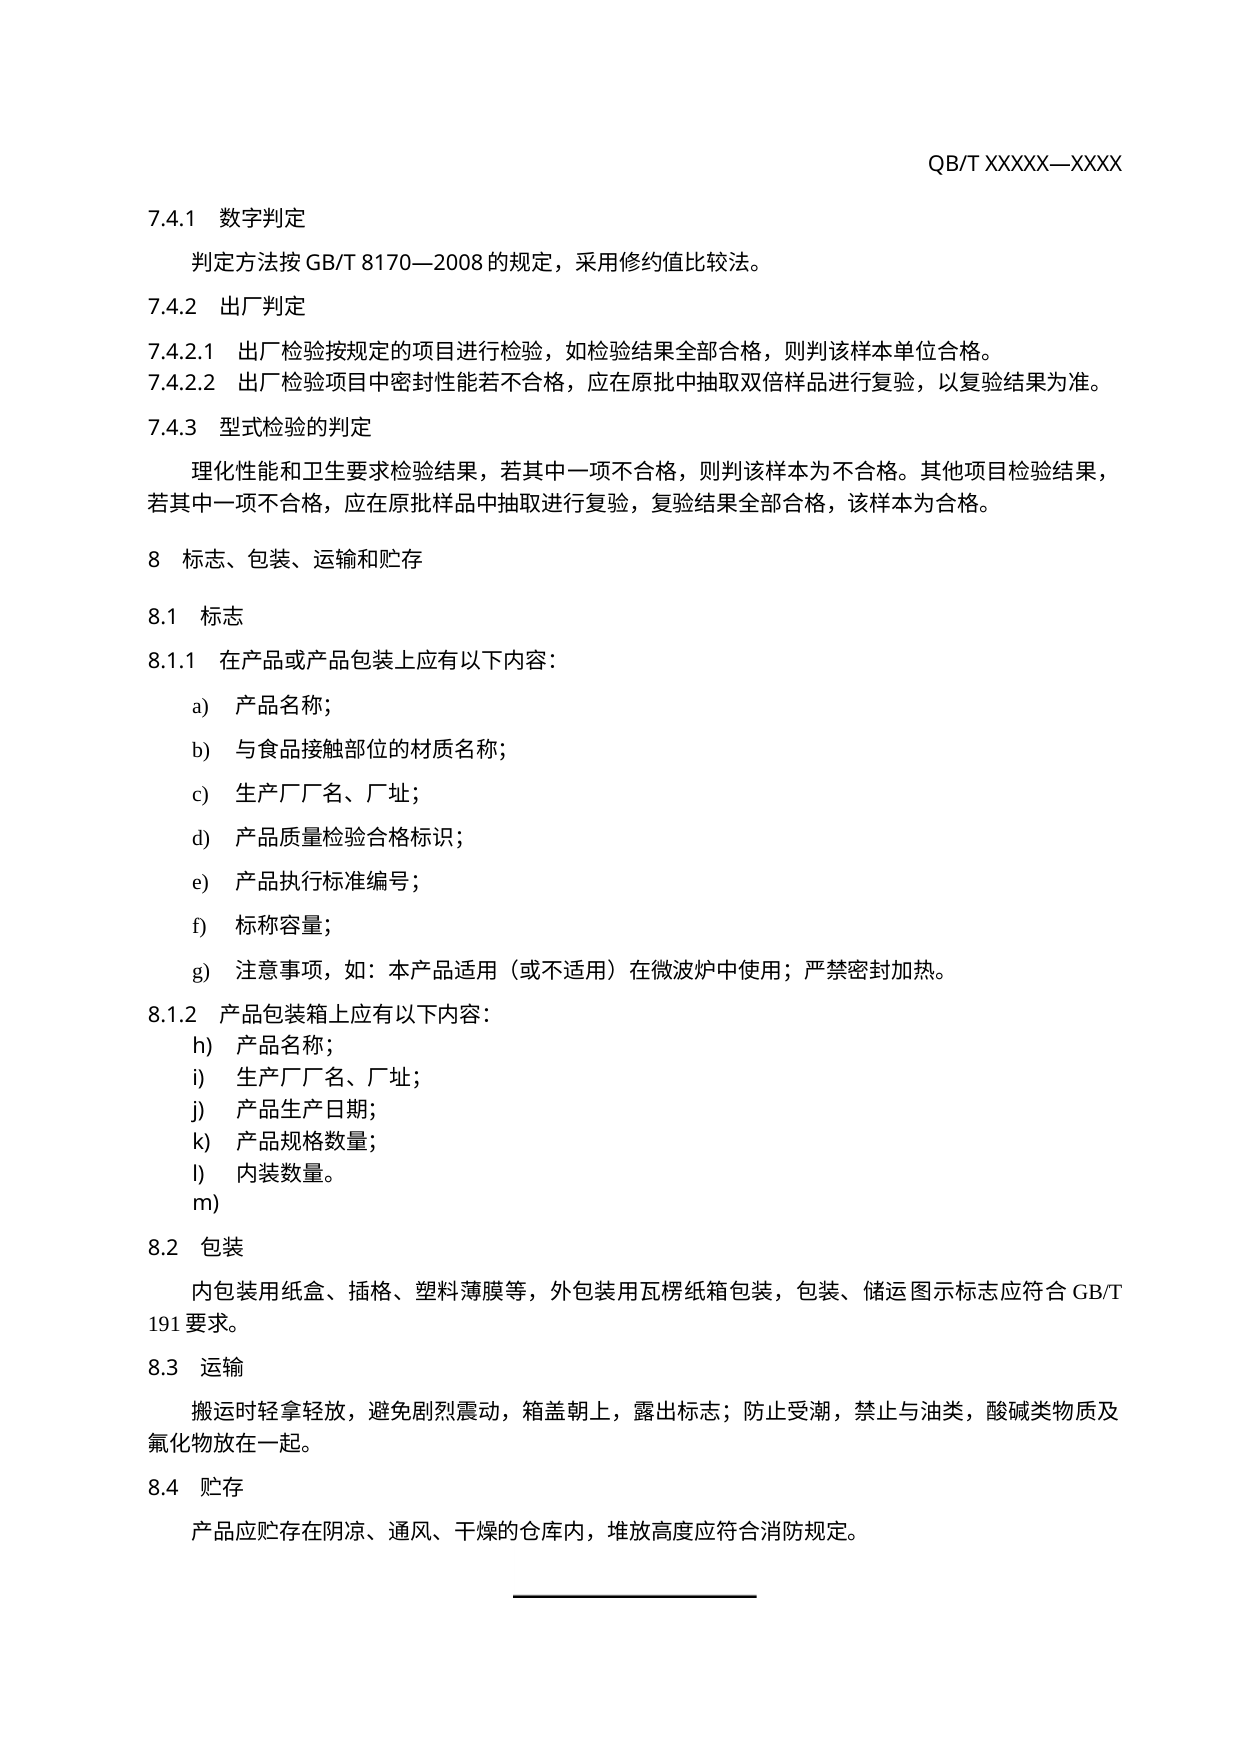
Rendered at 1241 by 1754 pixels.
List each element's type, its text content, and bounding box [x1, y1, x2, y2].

picture [513, 1545, 757, 1598]
text 判定方法按GB/T 8170—2008的规定，采用修约值比较法。 [148, 245, 1122, 277]
list 生产厂厂名、厂址； [148, 776, 1122, 808]
text 标志 [148, 599, 1122, 631]
list 与食品接触部位的材质名称； [148, 732, 1122, 763]
text 产品生产日期； [192, 1092, 1122, 1124]
text 数字判定 [148, 201, 1122, 233]
list 标称容量； [148, 908, 1122, 940]
text 内包装用纸盒、插格、塑料薄膜等，外包装用瓦楞纸箱包装，包装、储运图示标志应符合GB/T 191要求。 [148, 1274, 1122, 1337]
list 注意事项，如：本产品适用（或不适用）在微波炉中使用；严禁密封加热。 [148, 953, 1122, 984]
text 运输 [148, 1350, 1122, 1382]
text 内装数量。 [192, 1156, 1122, 1187]
text 搬运时轻拿轻放，避免剧烈震动，箱盖朝上，露出标志；防止受潮，禁止与油类，酸碱类物质及氟化物放在一起。 [148, 1394, 1122, 1457]
text 生产厂厂名、厂址； [192, 1060, 1122, 1092]
text 在产品或产品包装上应有以下内容： [148, 643, 1122, 675]
text 产品包装箱上应有以下内容： [148, 997, 1122, 1028]
list 产品质量检验合格标识； [148, 820, 1122, 852]
text 出厂判定 [148, 289, 1122, 321]
text 标志、包装、运输和贮存 [148, 542, 1122, 574]
list 产品名称； [192, 1028, 1122, 1060]
text 贮存 [148, 1470, 1122, 1502]
list 产品名称； [148, 688, 1122, 719]
text 产品规格数量； [192, 1124, 1122, 1156]
text 产品应贮存在阴凉、通风、干燥的仓库内，堆放高度应符合消防规定。 [148, 1514, 1122, 1546]
text 包装 [148, 1230, 1122, 1261]
text 理化性能和卫生要求检验结果，若其中一项不合格，则判该样本为不合格。其他项目检验结果，若其中一项不合格，应在原批样品中抽取进行复验，复验结果全部合格，该样本为合格。 [148, 454, 1122, 517]
text 出厂检验按规定的项目进行检验，如检验结果全部合格，则判该样本单位合格。 [148, 334, 1122, 365]
text 出厂检验项目中密封性能若不合格，应在原批中抽取双倍样品进行复验，以复验结果为准。 [148, 365, 1122, 397]
list 产品执行标准编号； [148, 864, 1122, 896]
text 型式检验的判定 [148, 410, 1122, 441]
